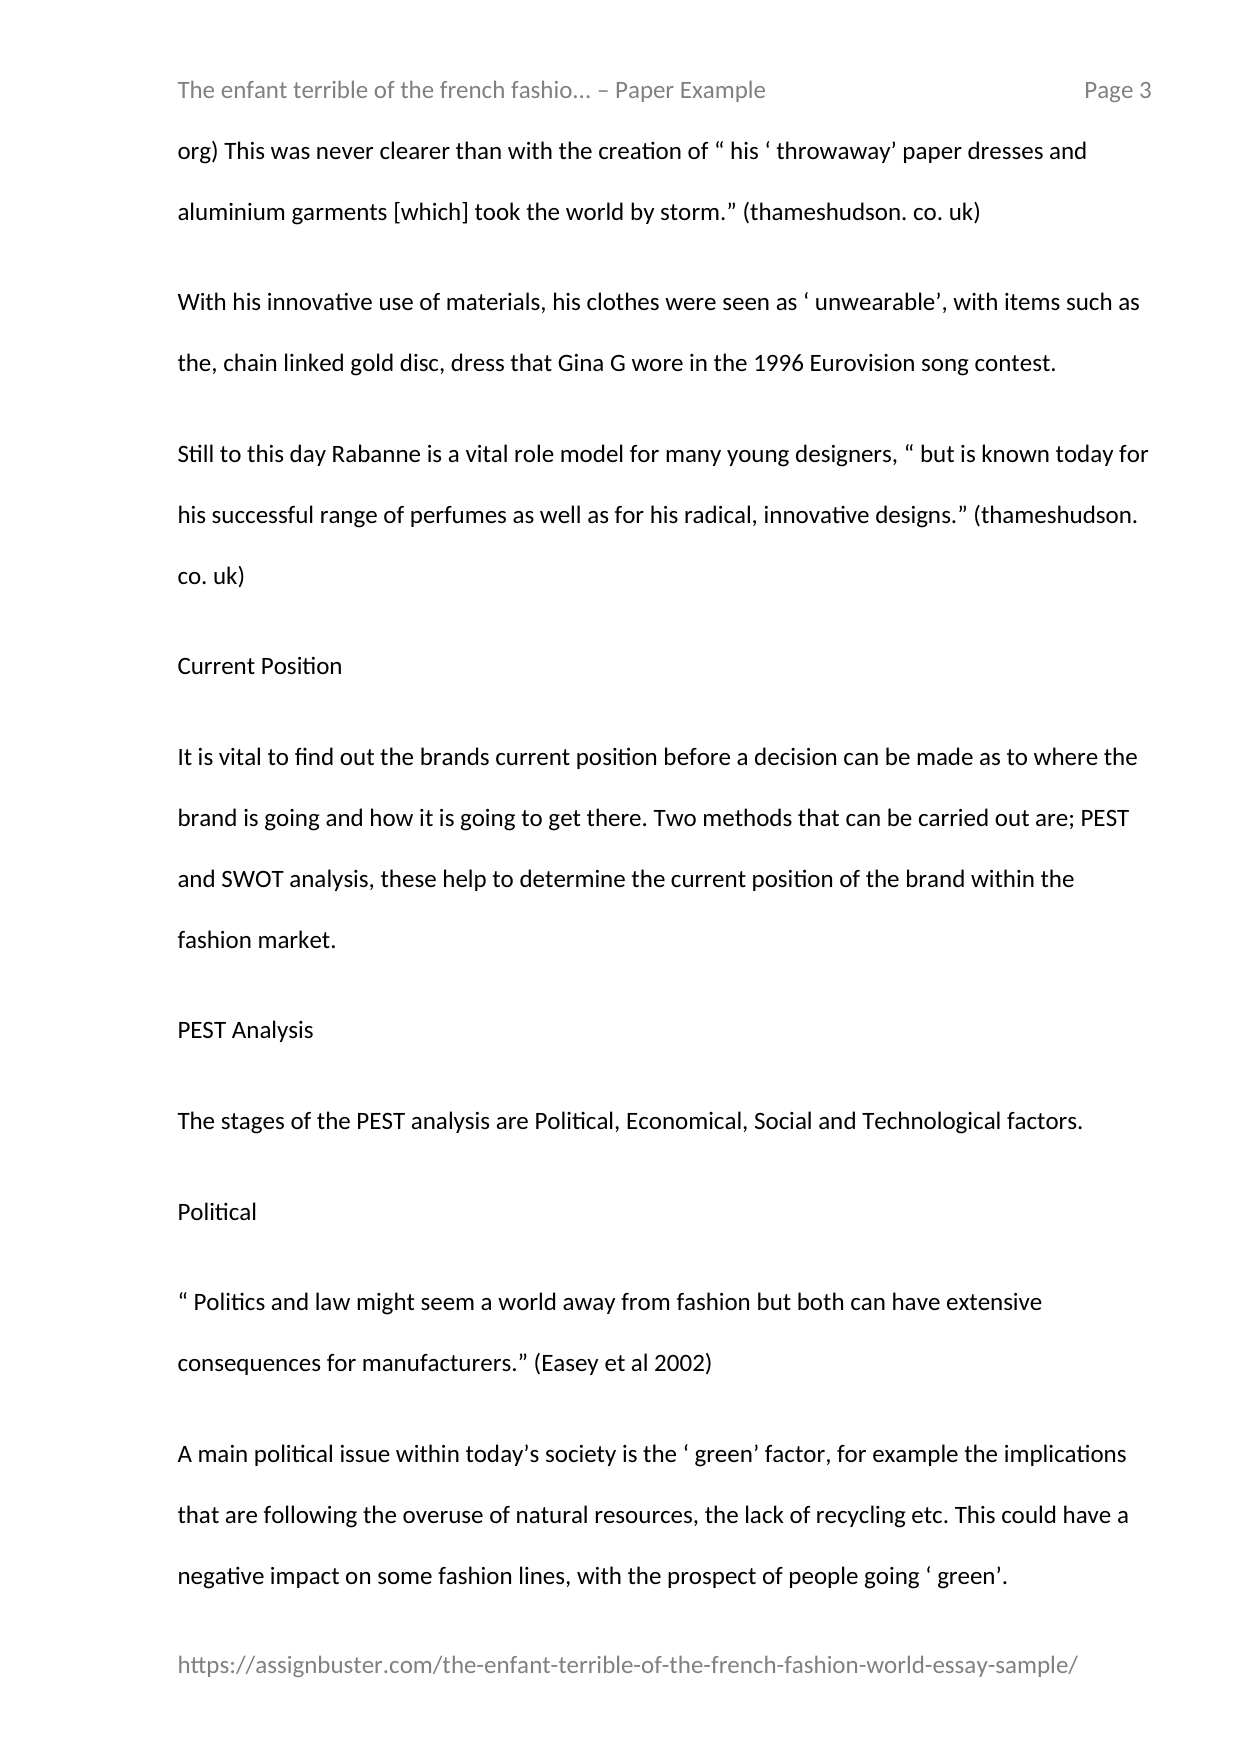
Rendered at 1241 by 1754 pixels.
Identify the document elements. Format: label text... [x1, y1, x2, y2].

text A main political issue within today’s society is the ‘ green’ factor, for example the implications that are following the overuse of natural resources, the lack of recycling etc. This could have a negative impact on some fashion lines, with the prospect of people going ‘ green’. [177, 1438, 1152, 1590]
text The stages of the PEST analysis are Political, Economical, Social and Technological factors. [177, 1105, 1152, 1136]
text PEST Analysis [177, 1015, 1152, 1045]
text “ Politics and law might seem a world away from fashion but both can have extensive consequences for manufacturers.” (Easey et al 2002) [177, 1286, 1152, 1378]
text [177, 135, 1152, 226]
text Current Position [177, 651, 1152, 681]
text Still to this day Rabanne is a vital role model for many young designers, “ but is known today for his successful range of perfumes as well as for his radical, innovative designs.” (thameshudson. co. uk) [177, 438, 1152, 591]
text It is vital to find out the brands current position before a decision can be made as to where the brand is going and how it is going to get there. Two methods that can be carried out are; PEST and SWOT analysis, these help to determine the current position of the brand within the fashion market. [177, 741, 1152, 955]
text Political [177, 1196, 1152, 1226]
text With his innovative use of materials, his clothes were seen as ‘ unwearable’, with items such as the, chain linked gold disc, dress that Gina G wore in the 1996 Eurovision song contest. [177, 286, 1152, 378]
